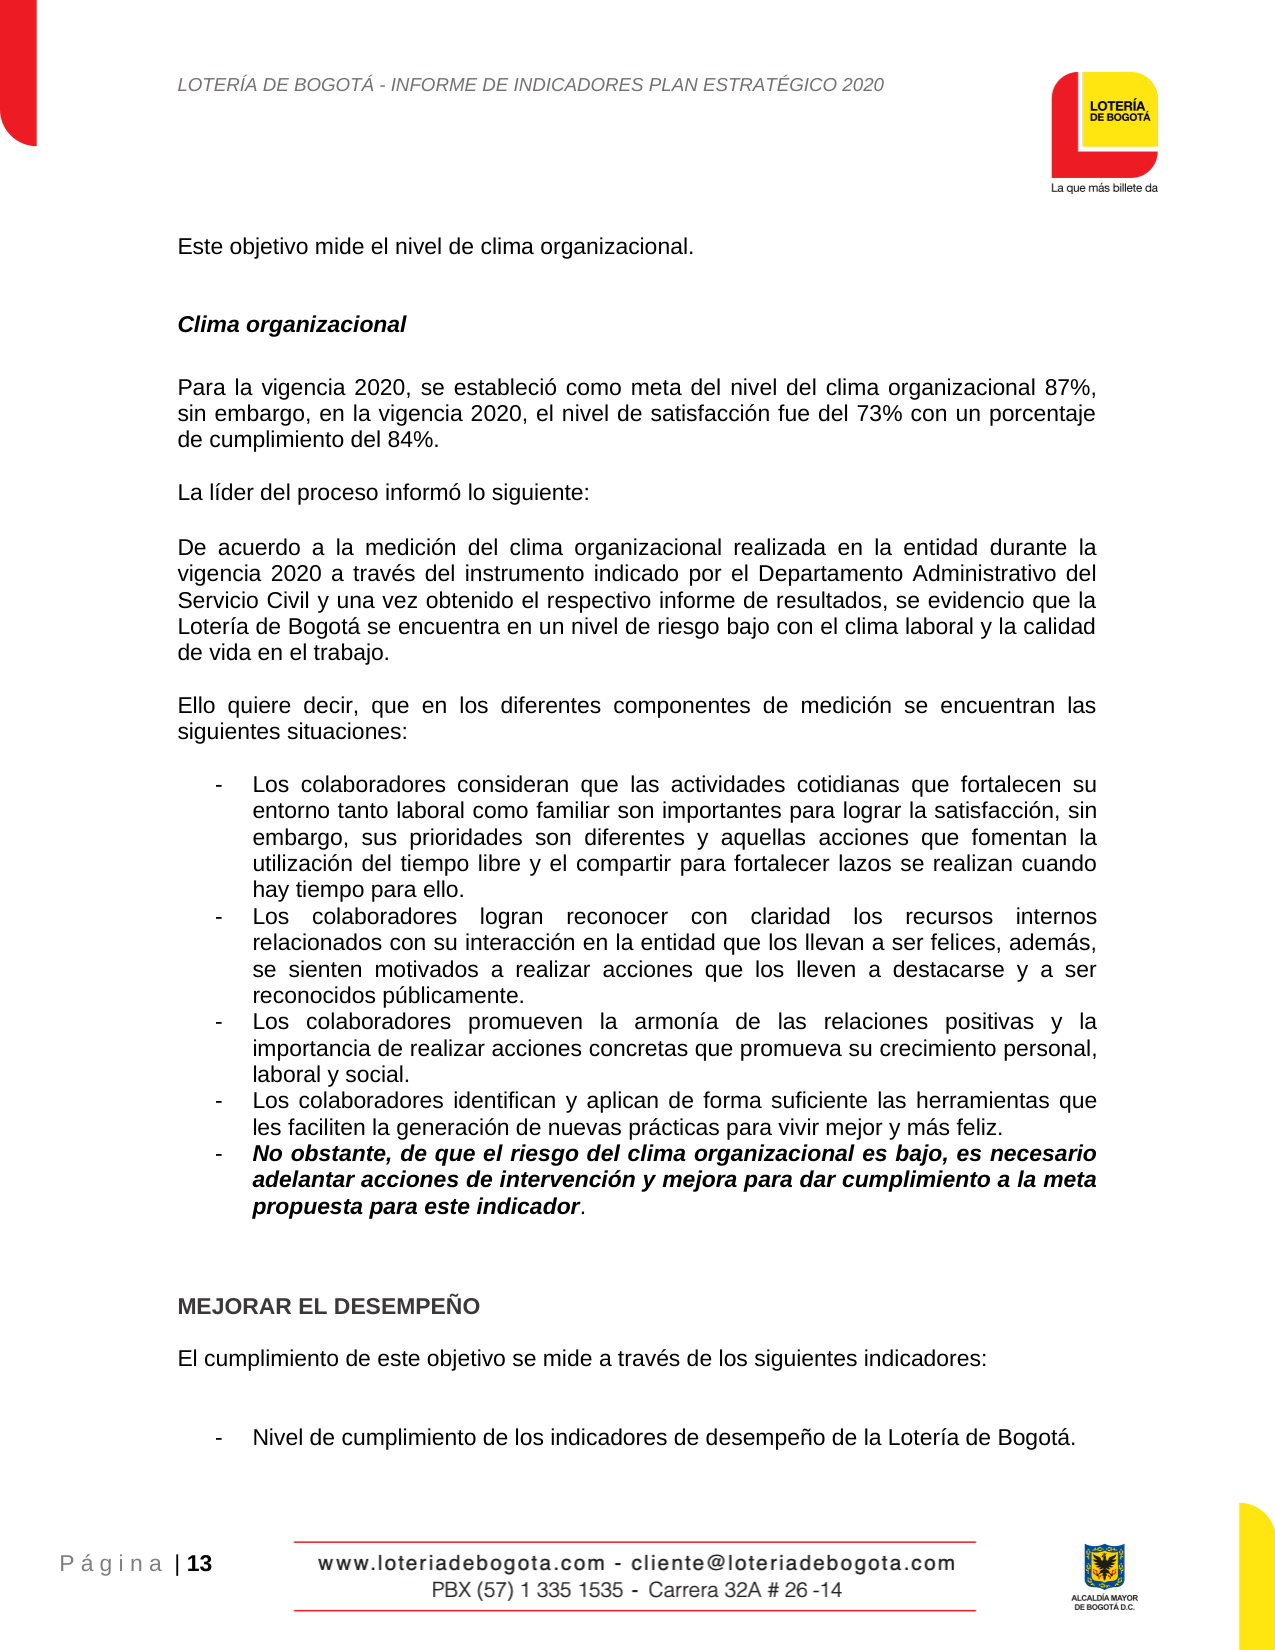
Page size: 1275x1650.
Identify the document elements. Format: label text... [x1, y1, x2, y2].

text Este objetivo mide el nivel de clima organizacional. [177, 233, 1098, 259]
subtitle MEJORAR EL DESEMPEÑO [177, 1293, 1098, 1319]
text Ello quiere decir, que en los diferentes componentes de medición se encuentran las siguientes situaciones: [177, 692, 1098, 745]
subtitle Clima organizacional [177, 311, 1098, 337]
list Nivel de cumplimiento de los indicadores de desempeño de la Lotería de Bogotá. [215, 1424, 1098, 1451]
text La líder del proceso informó lo siguiente: [177, 479, 1098, 505]
list Los colaboradores consideran que las actividades cotidianas que fortalecen su entorno tanto laboral como familiar son importantes para lograr la satisfacción, sin embargo, sus prioridades son diferentes y aquellas acciones que fomentan la utilización del tiempo libre y el compartir para fortalecer lazos se realizan cuando hay tiempo para ello. [215, 771, 1098, 903]
text El cumplimiento de este objetivo se mide a través de los siguientes indicadores: [177, 1345, 1098, 1372]
picture [0, 0, 1275, 1650]
list No obstante, de que el riesgo del clima organizacional es bajo, es necesario adelantar acciones de intervención y mejora para dar cumplimiento a la meta propuesta para este indicador. [215, 1140, 1098, 1219]
text Para la vigencia 2020, se estableció como meta del nivel del clima organizacional 87%, sin embargo, en la vigencia 2020, el nivel de satisfacción fue del 73% con un porcentaje de cumplimiento del 84%. [177, 374, 1098, 453]
list Los colaboradores promueven la armonía de las relaciones positivas y la importancia de realizar acciones concretas que promueva su crecimiento personal, laboral y social. [215, 1008, 1098, 1087]
text De acuerdo a la medición del clima organizacional realizada en la entidad durante la vigencia 2020 a través del instrumento indicado por el Departamento Administrativo del Servicio Civil y una vez obtenido el respectivo informe de resultados, se evidencio que la Lotería de Bogotá se encuentra en un nivel de riesgo bajo con el clima laboral y la calidad de vida en el trabajo. [177, 534, 1098, 666]
list Los colaboradores identifican y aplican de forma suficiente las herramientas que les faciliten la generación de nuevas prácticas para vivir mejor y más feliz. [215, 1087, 1098, 1140]
list Los colaboradores logran reconocer con claridad los recursos internos relacionados con su interacción en la entidad que los llevan a ser felices, además, se sienten motivados a realizar acciones que los lleven a destacarse y a ser reconocidos públicamente. [215, 903, 1098, 1008]
